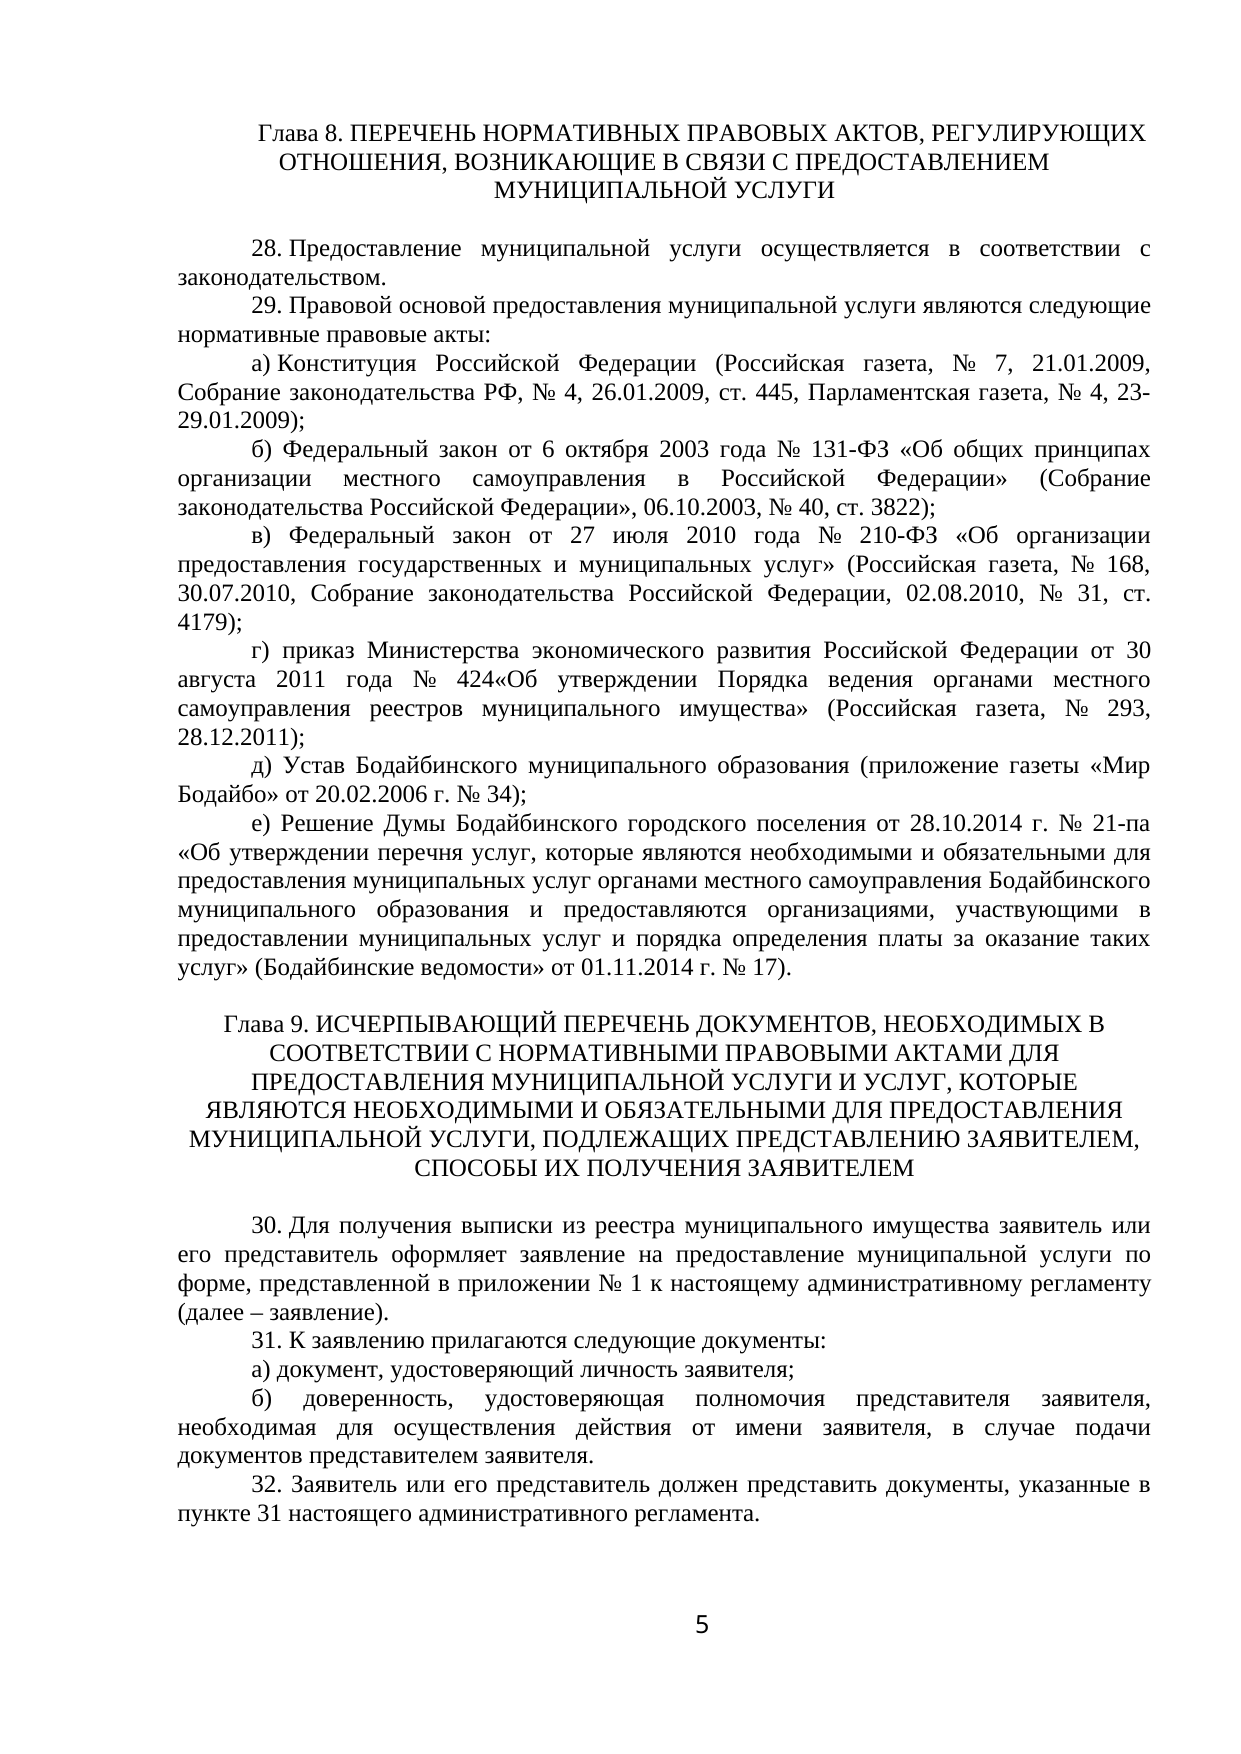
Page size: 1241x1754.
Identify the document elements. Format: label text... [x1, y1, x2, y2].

text б) Федеральный закон от 6 октября 2003 года № 131-ФЗ «Об общих принципах организации местного самоуправления в Российской Федерации» (Собрание законодательства Российской Федерации», 06.10.2003, № 40, ст. 3822); [177, 434, 1152, 521]
text а) документ, удостоверяющий личность заявителя; [177, 1354, 1152, 1383]
text 28. Предоставление муниципальной услуги осуществляется в соответствии с законодательством. [177, 233, 1152, 291]
text 32. Заявитель или его представитель должен представить документы, указанные в пункте 31 настоящего административного регламента. [177, 1469, 1152, 1527]
text в) Федеральный закон от 27 июля 2010 года № 210-ФЗ «Об организации предоставления государственных и муниципальных услуг» (Российская газета, № 168, 30.07.2010, Собрание законодательства Российской Федерации, 02.08.2010, № 31, ст. 4179); [177, 521, 1152, 636]
text 30. Для получения выписки из реестра муниципального имущества заявитель или его представитель оформляет заявление на предоставление муниципальной услуги по форме, представленной в приложении № 1 к настоящему административному регламенту (далее – заявление). [177, 1211, 1152, 1326]
text 31. К заявлению прилагаются следующие документы: [177, 1326, 1152, 1354]
text е) Решение Думы Бодайбинского городского поселения от 28.10.2014 г. № 21-па «Об утверждении перечня услуг, которые являются необходимыми и обязательными для предоставления муниципальных услуг органами местного самоуправления Бодайбинского муниципального образования и предоставляются организациями, участвующими в предоставлении муниципальных услуг и порядка определения платы за оказание таких услуг» (Бодайбинские ведомости» от 01.11.2014 г. № 17). [177, 808, 1152, 981]
text г) приказ Министерства экономического развития Российской Федерации от 30 августа 2011 года № 424«Об утверждении Порядка ведения органами местного самоуправления реестров муниципального имущества» (Российская газета, № 293, 28.12.2011); [177, 636, 1152, 751]
text б) доверенность, удостоверяющая полномочия представителя заявителя, необходимая для осуществления действия от имени заявителя, в случае подачи документов представителем заявителя. [177, 1383, 1152, 1469]
text а) Конституция Российской Федерации (Российская газета, № 7, 21.01.2009, Собрание законодательства РФ, № 4, 26.01.2009, ст. 445, Парламентская газета, № 4, 23-29.01.2009); [177, 348, 1152, 434]
text Глава 8. ПЕРЕЧЕНЬ НОРМАТИВНЫХ ПРАВОВЫХ АКТОВ, РЕГУЛИРУЮЩИХ ОТНОШЕНИЯ, ВОЗНИКАЮЩИЕ В СВЯЗИ С ПРЕДОСТАВЛЕНИЕМ МУНИЦИПАЛЬНОЙ УСЛУГИ [177, 118, 1152, 204]
text 29. Правовой основой предоставления муниципальной услуги являются следующие нормативные правовые акты: [177, 291, 1152, 348]
text д) Устав Бодайбинского муниципального образования (приложение газеты «Мир Бодайбо» от 20.02.2006 г. № 34); [177, 751, 1152, 808]
text Глава 9. ИСЧЕРПЫВАЮЩИЙ ПЕРЕЧЕНЬ ДОКУМЕНТОВ, НЕОБХОДИМЫХ В СООТВЕТСТВИИ С НОРМАТИВНЫМИ ПРАВОВЫМИ АКТАМИ ДЛЯ ПРЕДОСТАВЛЕНИЯ МУНИЦИПАЛЬНОЙ УСЛУГИ И УСЛУГ, КОТОРЫЕ ЯВЛЯЮТСЯ НЕОБХОДИМЫМИ И ОБЯЗАТЕЛЬНЫМИ ДЛЯ ПРЕДОСТАВЛЕНИЯ МУНИЦИПАЛЬНОЙ УСЛУГИ, ПОДЛЕЖАЩИХ ПРЕДСТАВЛЕНИЮ ЗАЯВИТЕЛЕМ, СПОСОБЫ ИХ ПОЛУЧЕНИЯ ЗАЯВИТЕЛЕМ [177, 1009, 1152, 1182]
